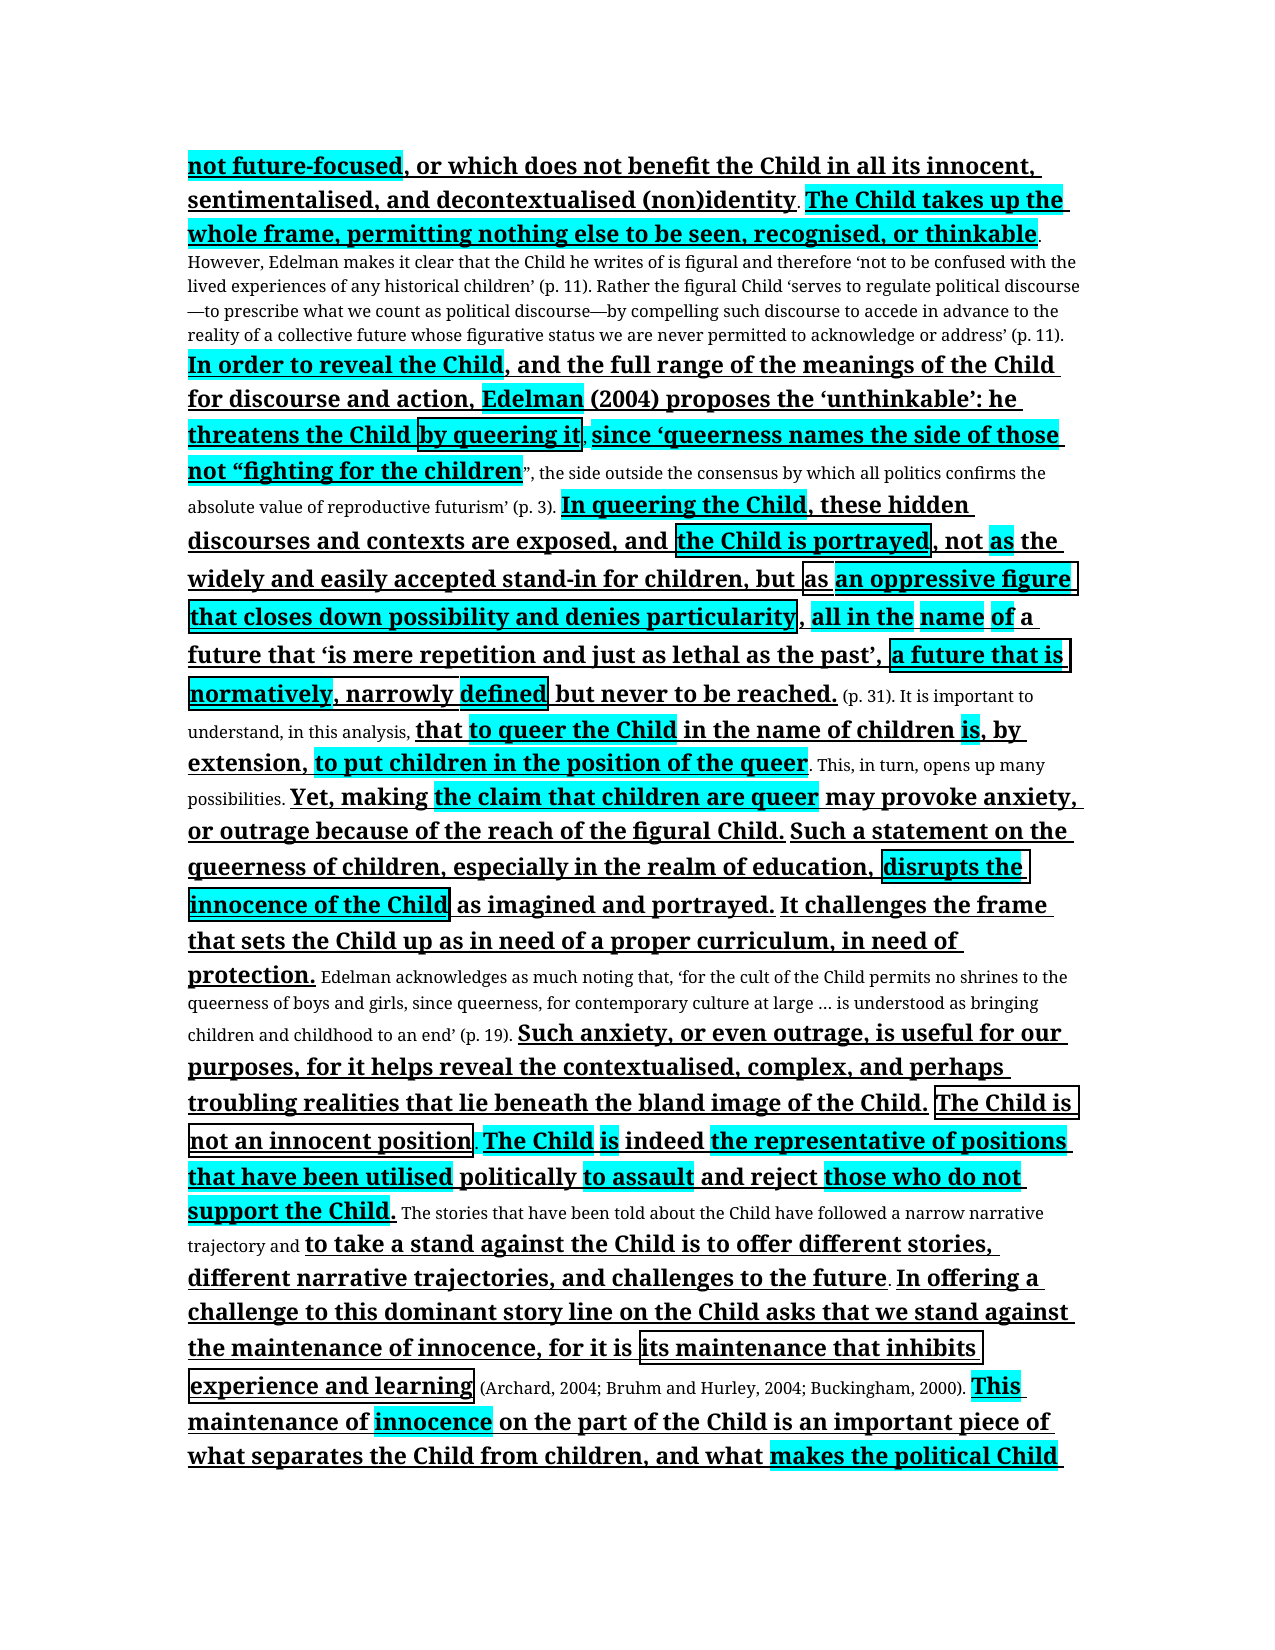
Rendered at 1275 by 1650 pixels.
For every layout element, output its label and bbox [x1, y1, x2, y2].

text [187, 150, 1087, 1471]
